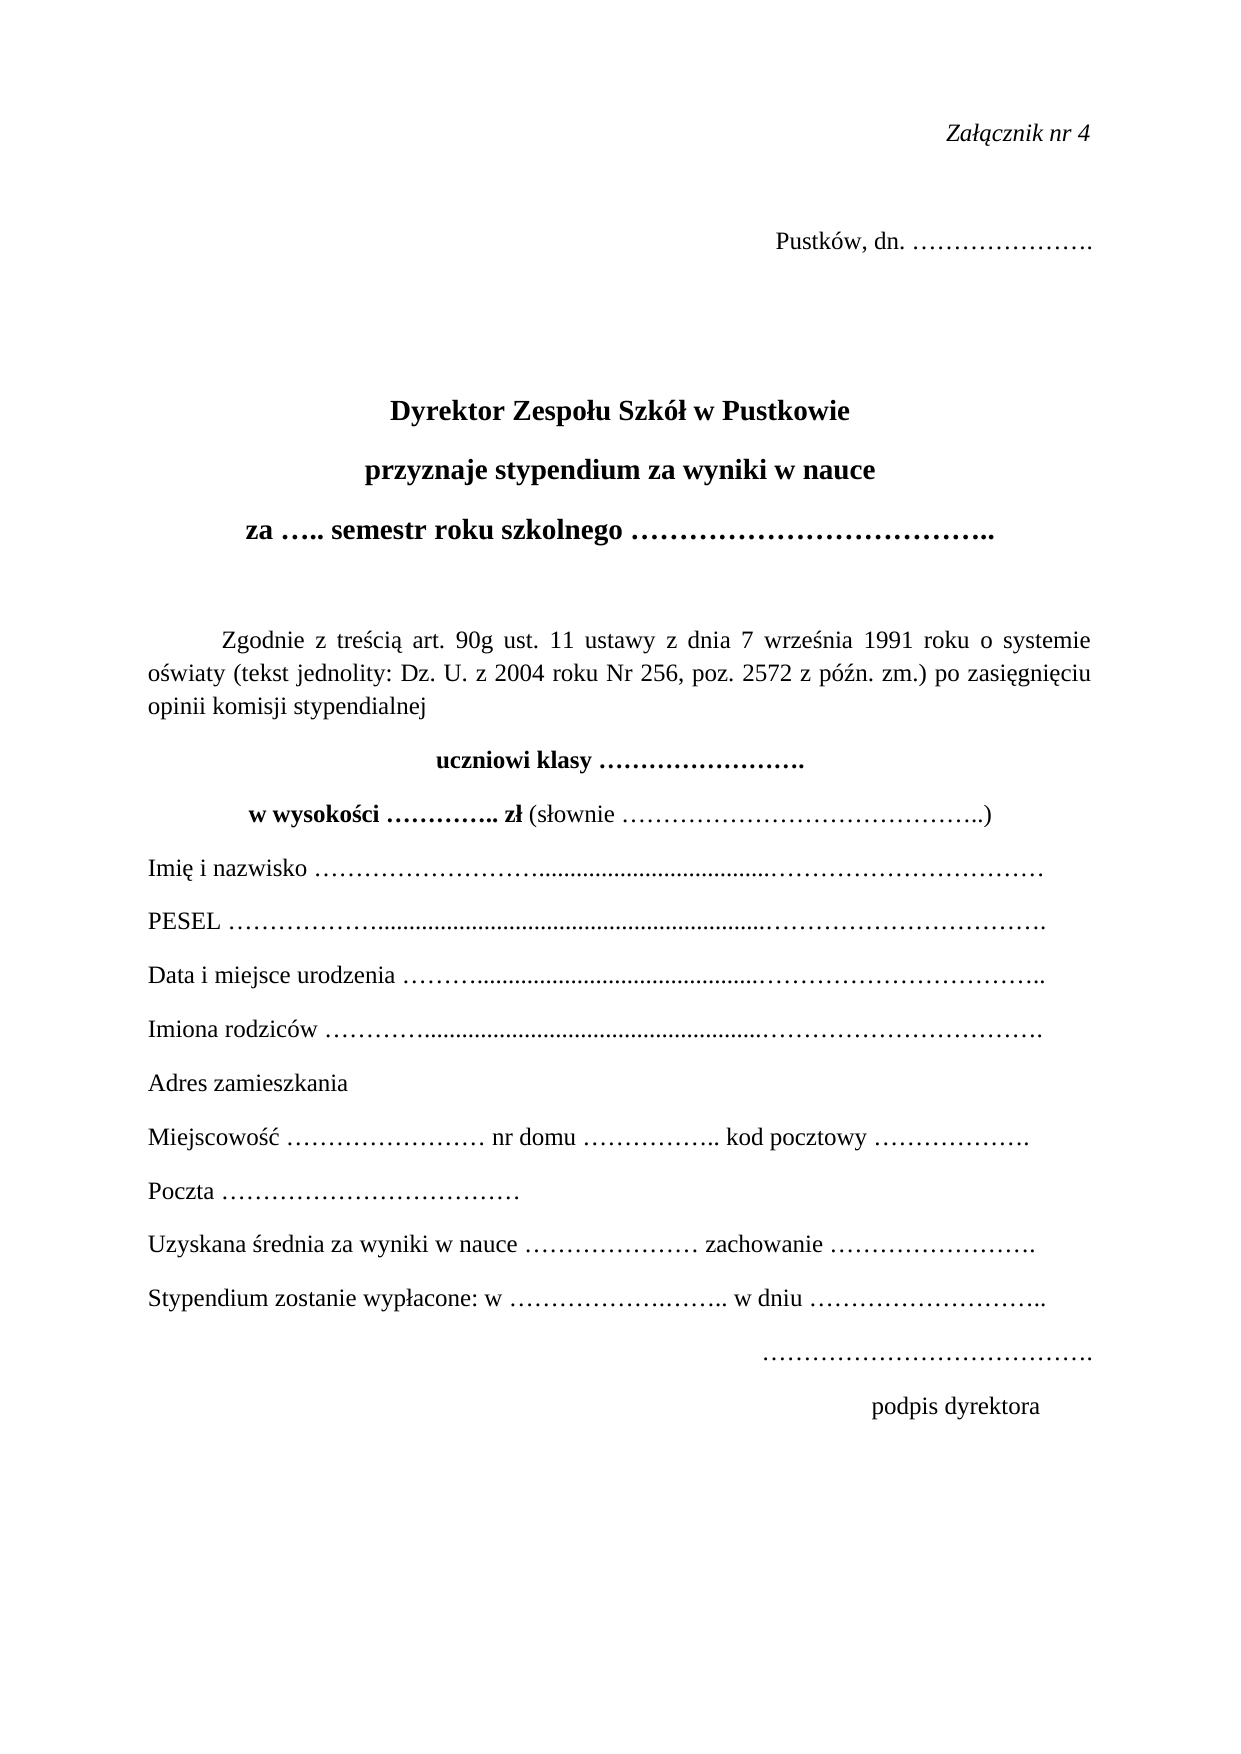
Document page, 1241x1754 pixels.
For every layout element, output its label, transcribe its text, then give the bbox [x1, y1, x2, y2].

text Poczta ……………………………… [148, 1176, 1093, 1204]
text w wysokości ………….. zł (słownie ……………………………………..) [148, 799, 1093, 827]
text Miejscowość …………………… nr domu …………….. kod pocztowy ………………. [148, 1122, 1093, 1151]
text Data i miejsce urodzenia ……….............................................…………………………….. [148, 960, 1093, 989]
text podpis dyrektora [148, 1391, 1093, 1420]
text Stypendium zostanie wypłacone: w ……………….…….. w dniu ……………………….. [148, 1283, 1093, 1312]
text za ….. semestr roku szkolnego ……………………………….. [148, 512, 1093, 545]
text Uzyskana średnia za wyniki w nauce ………………… zachowanie ……………………. [148, 1229, 1093, 1258]
text Załącznik nr 4 [148, 118, 1093, 147]
text PESEL ………………..............................................................……………………………. [148, 906, 1093, 935]
text Zgodnie z treścią art. 90g ust. 11 ustawy z dnia 7 września 1991 roku o systemie oświaty (tekst jednolity: Dz. U. z 2004 roku Nr 256, poz. 2572 z późn. zm.) po zasięgnięciu opinii komisji stypendialnej [148, 625, 1093, 720]
text Pustków, dn. …………………. [148, 226, 1093, 255]
text uczniowi klasy ……………………. [148, 745, 1093, 774]
text przyznaje stypendium za wyniki w nauce [148, 452, 1093, 486]
text Imię i nazwisko ……………………….....................................…………………………… [148, 853, 1093, 881]
text Imiona rodziców …………......................................................……………………………. [148, 1014, 1093, 1043]
text …………………………………. [148, 1337, 1093, 1366]
text Adres zamieszkania [148, 1068, 1093, 1097]
text Dyrektor Zespołu Szkół w Pustkowie [148, 393, 1093, 427]
